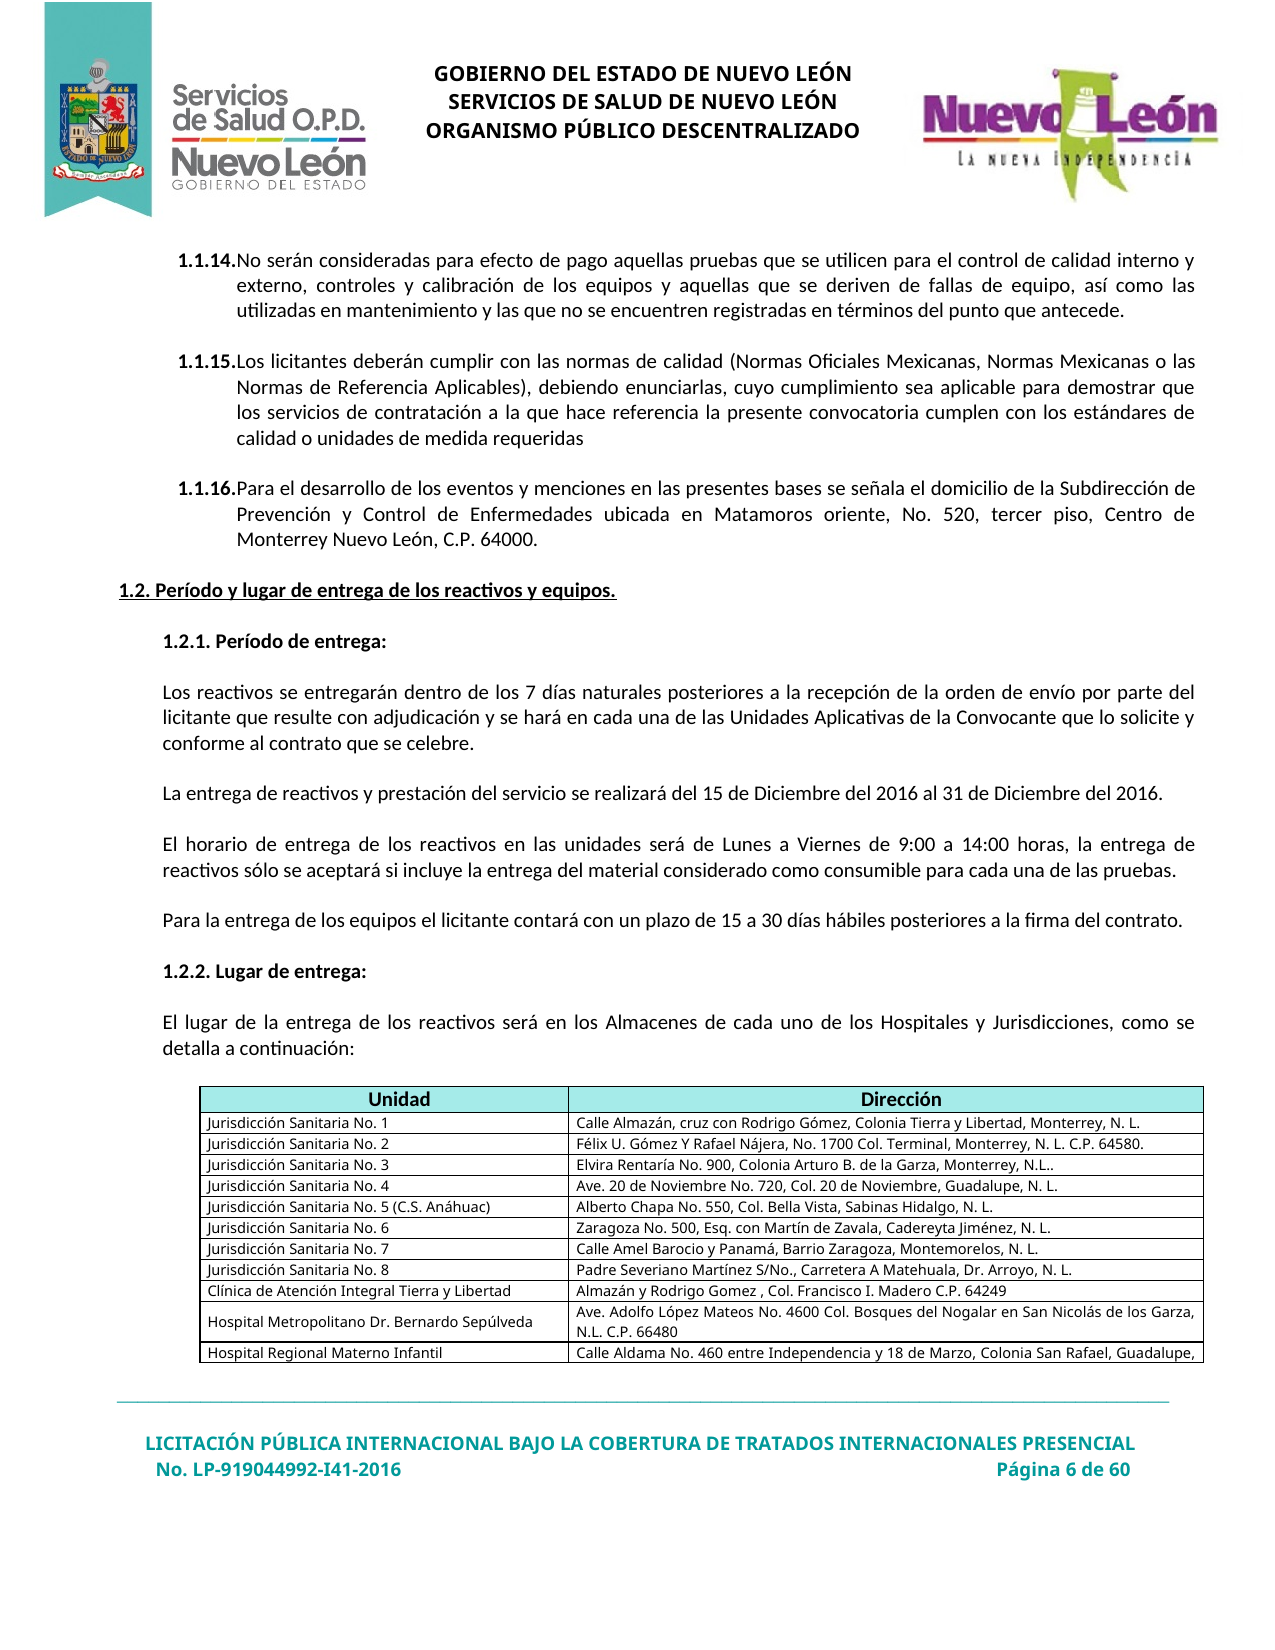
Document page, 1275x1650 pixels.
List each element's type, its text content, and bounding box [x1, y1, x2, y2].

table_cell Calle Aldama No. 460 entre Independencia y 18 de Marzo, Colonia San Rafael, Guadalupe, N.L. [569, 1343, 1203, 1362]
list Los licitantes deberán cumplir con las normas de calidad (Normas Oficiales Mexicanas, Normas Mexicanas o las Normas de Referencia Aplicables), debiendo enunciarlas, cuyo cumplimiento sea aplicable para demostrar que los servicios de contratación a la que hace referencia la presente convocatoria cumplen con los estándares de calidad o unidades de medida requeridas [177, 348, 1197, 450]
text Para la entrega de los equipos el licitante contará con un plazo de 15 a 30 días hábiles posteriores a la firma del contrato. [162, 908, 1197, 933]
text La entrega de reactivos y prestación del servicio se realizará del 15 de Diciembre del 2016 al 31 de Diciembre del 2016. [162, 781, 1197, 806]
table_cell Jurisdicción Sanitaria No. 5 (C.S. Anáhuac) [201, 1197, 568, 1217]
text Los reactivos se entregarán dentro de los 7 días naturales posteriores a la recepción de la orden de envío por parte del licitante que resulte con adjudicación y se hará en cada una de las Unidades Aplicativas de la Convocante que lo solicite y conforme al contrato que se celebre. [162, 679, 1197, 755]
table_cell Alberto Chapa No. 550, Col. Bella Vista, Sabinas Hidalgo, N. L. [569, 1197, 1203, 1217]
text El lugar de la entrega de los reactivos será en los Almacenes de cada uno de los Hospitales y Jurisdicciones, como se detalla a continuación: [162, 1009, 1197, 1060]
table_cell Félix U. Gómez Y Rafael Nájera, No. 1700 Col. Terminal, Monterrey, N. L. C.P. 64580. [569, 1134, 1203, 1154]
table_cell Hospital Regional Materno Infantil [201, 1343, 568, 1362]
list Para el desarrollo de los eventos y menciones en las presentes bases se señala el domicilio de la Subdirección de Prevención y Control de Enfermedades ubicada en Matamoros oriente, No. 520, tercer piso, Centro de Monterrey Nuevo León, C.P. 64000. [177, 476, 1197, 552]
list No serán consideradas para efecto de pago aquellas pruebas que se utilicen para el control de calidad interno y externo, controles y calibración de los equipos y aquellas que se deriven de fallas de equipo, así como las utilizadas en mantenimiento y las que no se encuentren registradas en términos del punto que antecede. [177, 247, 1197, 323]
table_cell Padre Severiano Martínez S/No., Carretera A Matehuala, Dr. Arroyo, N. L. [569, 1260, 1203, 1279]
table_header Dirección [569, 1087, 1203, 1112]
table_cell Jurisdicción Sanitaria No. 3 [201, 1155, 568, 1175]
table_cell Jurisdicción Sanitaria No. 8 [201, 1260, 568, 1279]
table_cell Jurisdicción Sanitaria No. 6 [201, 1218, 568, 1238]
table_cell Jurisdicción Sanitaria No. 2 [201, 1134, 568, 1154]
table_cell Ave. Adolfo López Mateos No. 4600 Col. Bosques del Nogalar en San Nicolás de los Garza, N.L. C.P. 66480 [569, 1302, 1203, 1341]
table_cell Jurisdicción Sanitaria No. 1 [201, 1113, 568, 1133]
text 1.2.2. Lugar de entrega: [162, 958, 1197, 984]
table_cell Jurisdicción Sanitaria No. 4 [201, 1176, 568, 1196]
picture [15, 2, 1249, 229]
table_cell Clínica de Atención Integral Tierra y Libertad [201, 1281, 568, 1301]
table_cell Hospital Metropolitano Dr. Bernardo Sepúlveda [201, 1302, 568, 1341]
table_header Unidad [201, 1087, 568, 1112]
text 1.2. Período y lugar de entrega de los reactivos y equipos. [118, 577, 1197, 603]
text 1.2.1. Período de entrega: [162, 628, 1197, 653]
table_cell Elvira Rentaría No. 900, Colonia Arturo B. de la Garza, Monterrey, N.L.. [569, 1155, 1203, 1175]
text El horario de entrega de los reactivos en las unidades será de Lunes a Viernes de 9:00 a 14:00 horas, la entrega de reactivos sólo se aceptará si incluye la entrega del material considerado como consumible para cada una de las pruebas. [162, 831, 1197, 882]
table_cell Calle Amel Barocio y Panamá, Barrio Zaragoza, Montemorelos, N. L. [569, 1239, 1203, 1259]
table_cell Almazán y Rodrigo Gomez , Col. Francisco I. Madero C.P. 64249 [569, 1281, 1203, 1301]
table_cell Calle Almazán, cruz con Rodrigo Gómez, Colonia Tierra y Libertad, Monterrey, N. L. [569, 1113, 1203, 1133]
table_cell Zaragoza No. 500, Esq. con Martín de Zavala, Cadereyta Jiménez, N. L. [569, 1218, 1203, 1238]
table_cell Ave. 20 de Noviembre No. 720, Col. 20 de Noviembre, Guadalupe, N. L. [569, 1176, 1203, 1196]
table_cell Jurisdicción Sanitaria No. 7 [201, 1239, 568, 1259]
